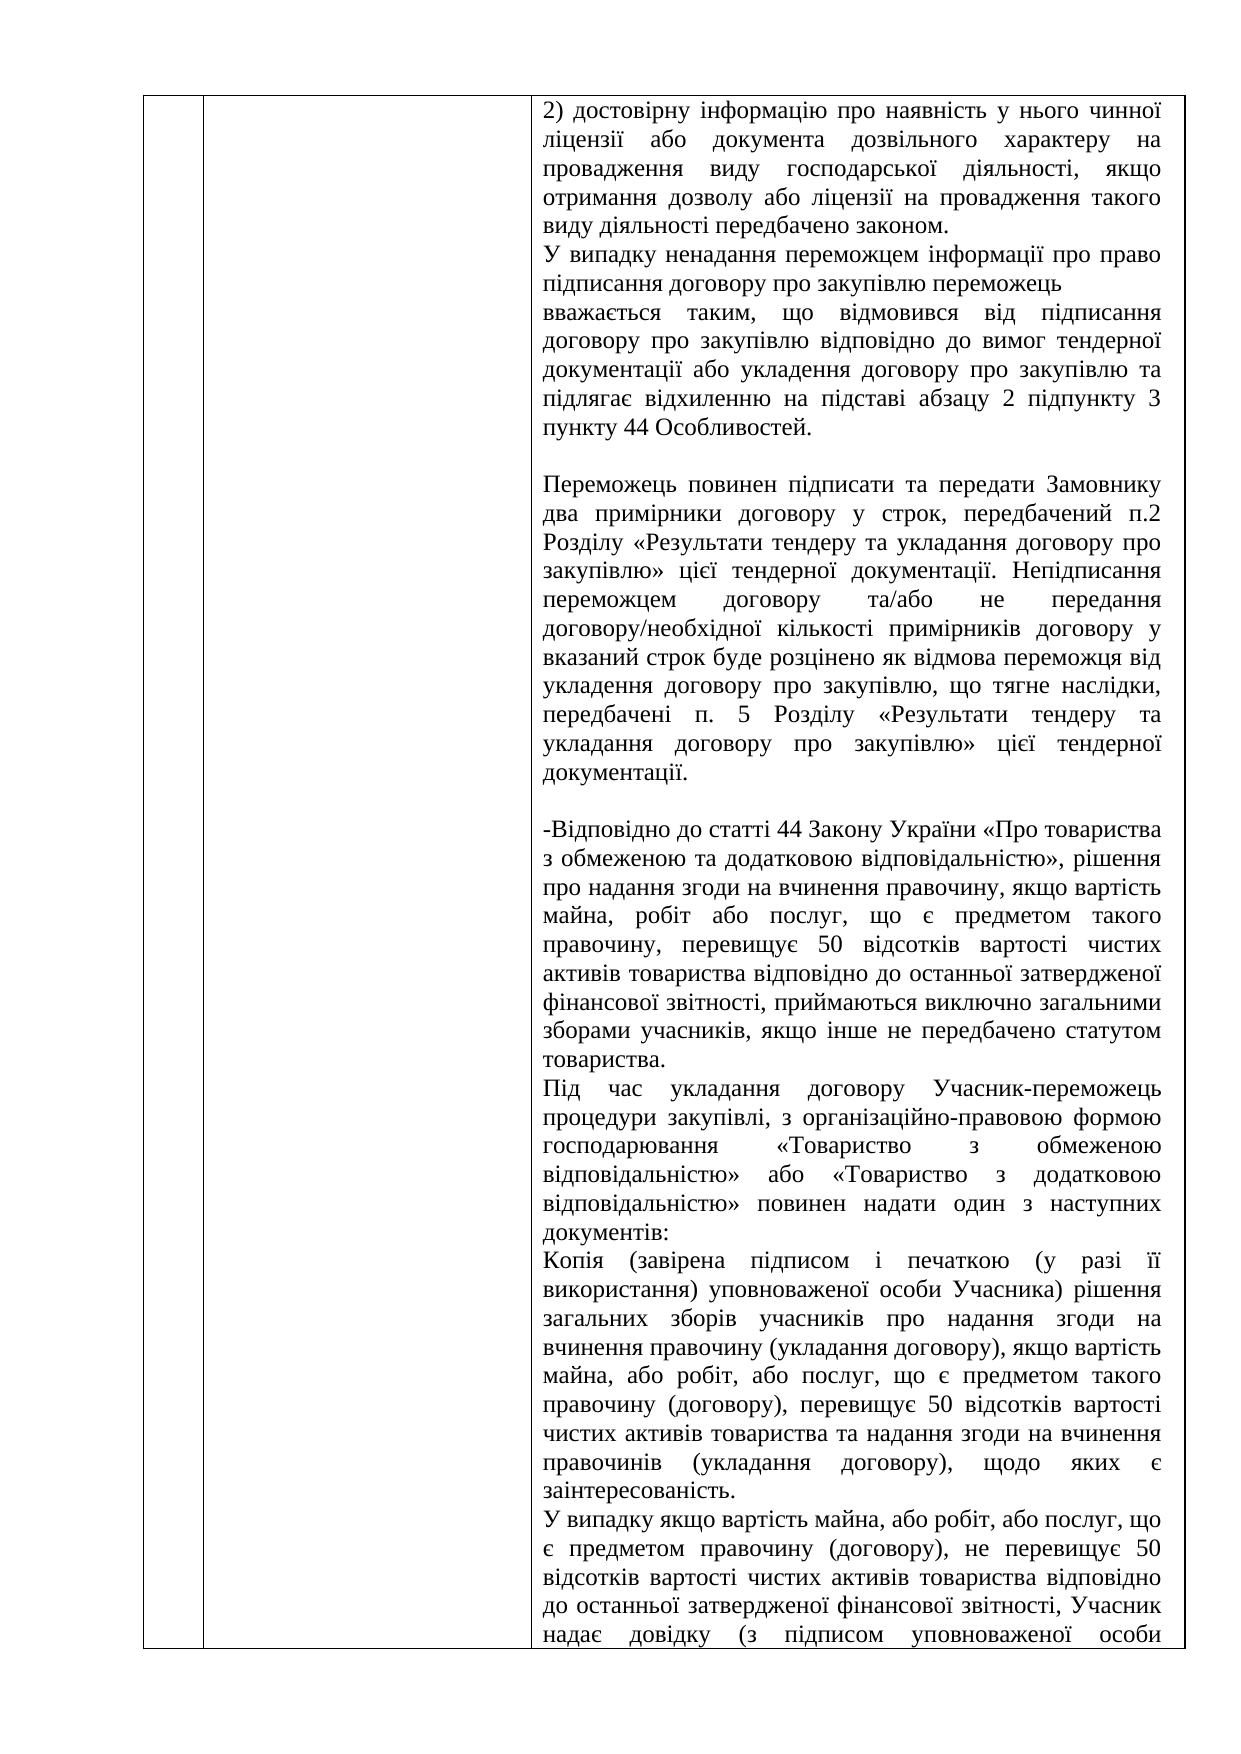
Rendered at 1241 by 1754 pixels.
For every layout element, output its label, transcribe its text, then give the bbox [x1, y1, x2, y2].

table_cell 3 [144, 96, 203, 1648]
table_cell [204, 96, 531, 1648]
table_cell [532, 96, 1184, 1648]
